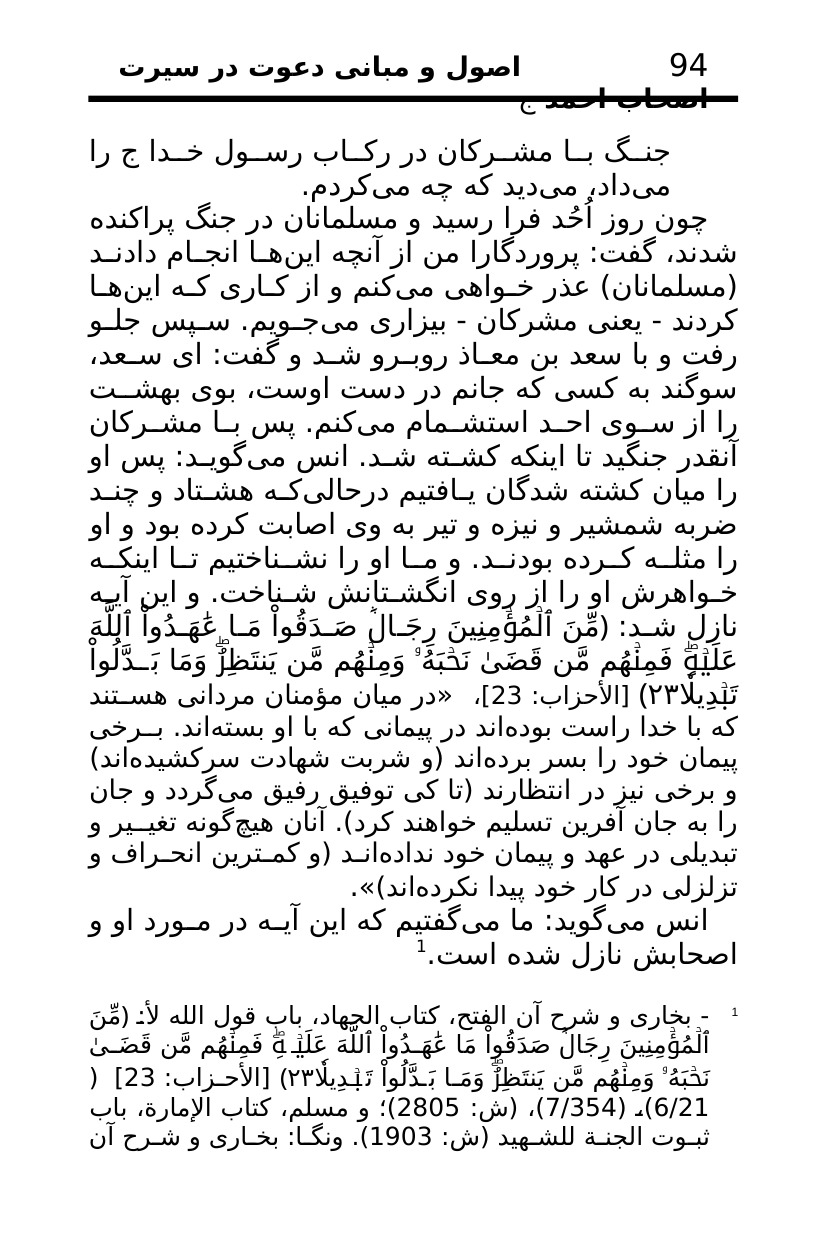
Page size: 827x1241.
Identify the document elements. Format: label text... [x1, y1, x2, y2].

text چون روز اُحُد فرا رسید و مسلمانان در جنگ پراکنده شدند، گفت: پروردگارا من از آنچه این‌ها انجام دادند (مسلمانان) عذر خواهی می‌کنم و از کاری که این‌ها کردند - یعنی مشرکان - بیزاری می‌جویم. سپس جلو رفت و با سعد بن معاذ روبرو شد و گفت: ای سعد، سوگند به کسی که جانم در دست اوست، بوی بهشت را از سوی احد استشمام می‌کنم. پس با مشرکان آنقدر جنگید تا اینکه کشته شد. انس می‌گوید: پس او را میان کشته شدگان یافتیم درحالی‌که هشتاد و چند ضربه شمشیر و نیزه و تیر به وی اصابت کرده بود و او را مثله کرده بودند. و ما او را نشناختیم تا اینکه خواهرش او را از روی انگشتانش شناخت. و این آیه نازل شد: ﴿مِّنَ ٱلۡمُؤۡمِنِينَ رِجَالٞ صَدَقُواْ مَا عَٰهَدُواْ ٱللَّهَ عَلَيۡهِۖ فَمِنۡهُم مَّن قَضَىٰ نَحۡبَهُۥ وَمِنۡهُم مَّن يَنتَظِرُۖ وَمَا بَدَّلُواْ تَبۡدِيلٗا٢٣﴾ [الأحزاب: 23]، «در میان مؤمنان مردانی هستند که با خدا راست بوده‌اند در پیمانی که با او بسته‌اند. برخی پیمان خود را بسر برده‌اند (و شربت شهادت سرکشیده‌اند) و برخی نیز در انتظارند (تا کی توفیق رفیق می‌گردد و جان را به جان آفرین تسلیم خواهند کرد). آنان هیچ‌گونه تغییر و تبدیلی در عهد و پیمان خود نداده‌اند (و کمترین انحراف و تزلزلی در کار خود پیدا نکرده‌اند)». [89, 202, 738, 903]
text انس می‌گوید: ما می‌گفتیم که این آیه در مورد او و اصحابش نازل شده است. [89, 903, 738, 971]
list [89, 134, 708, 202]
